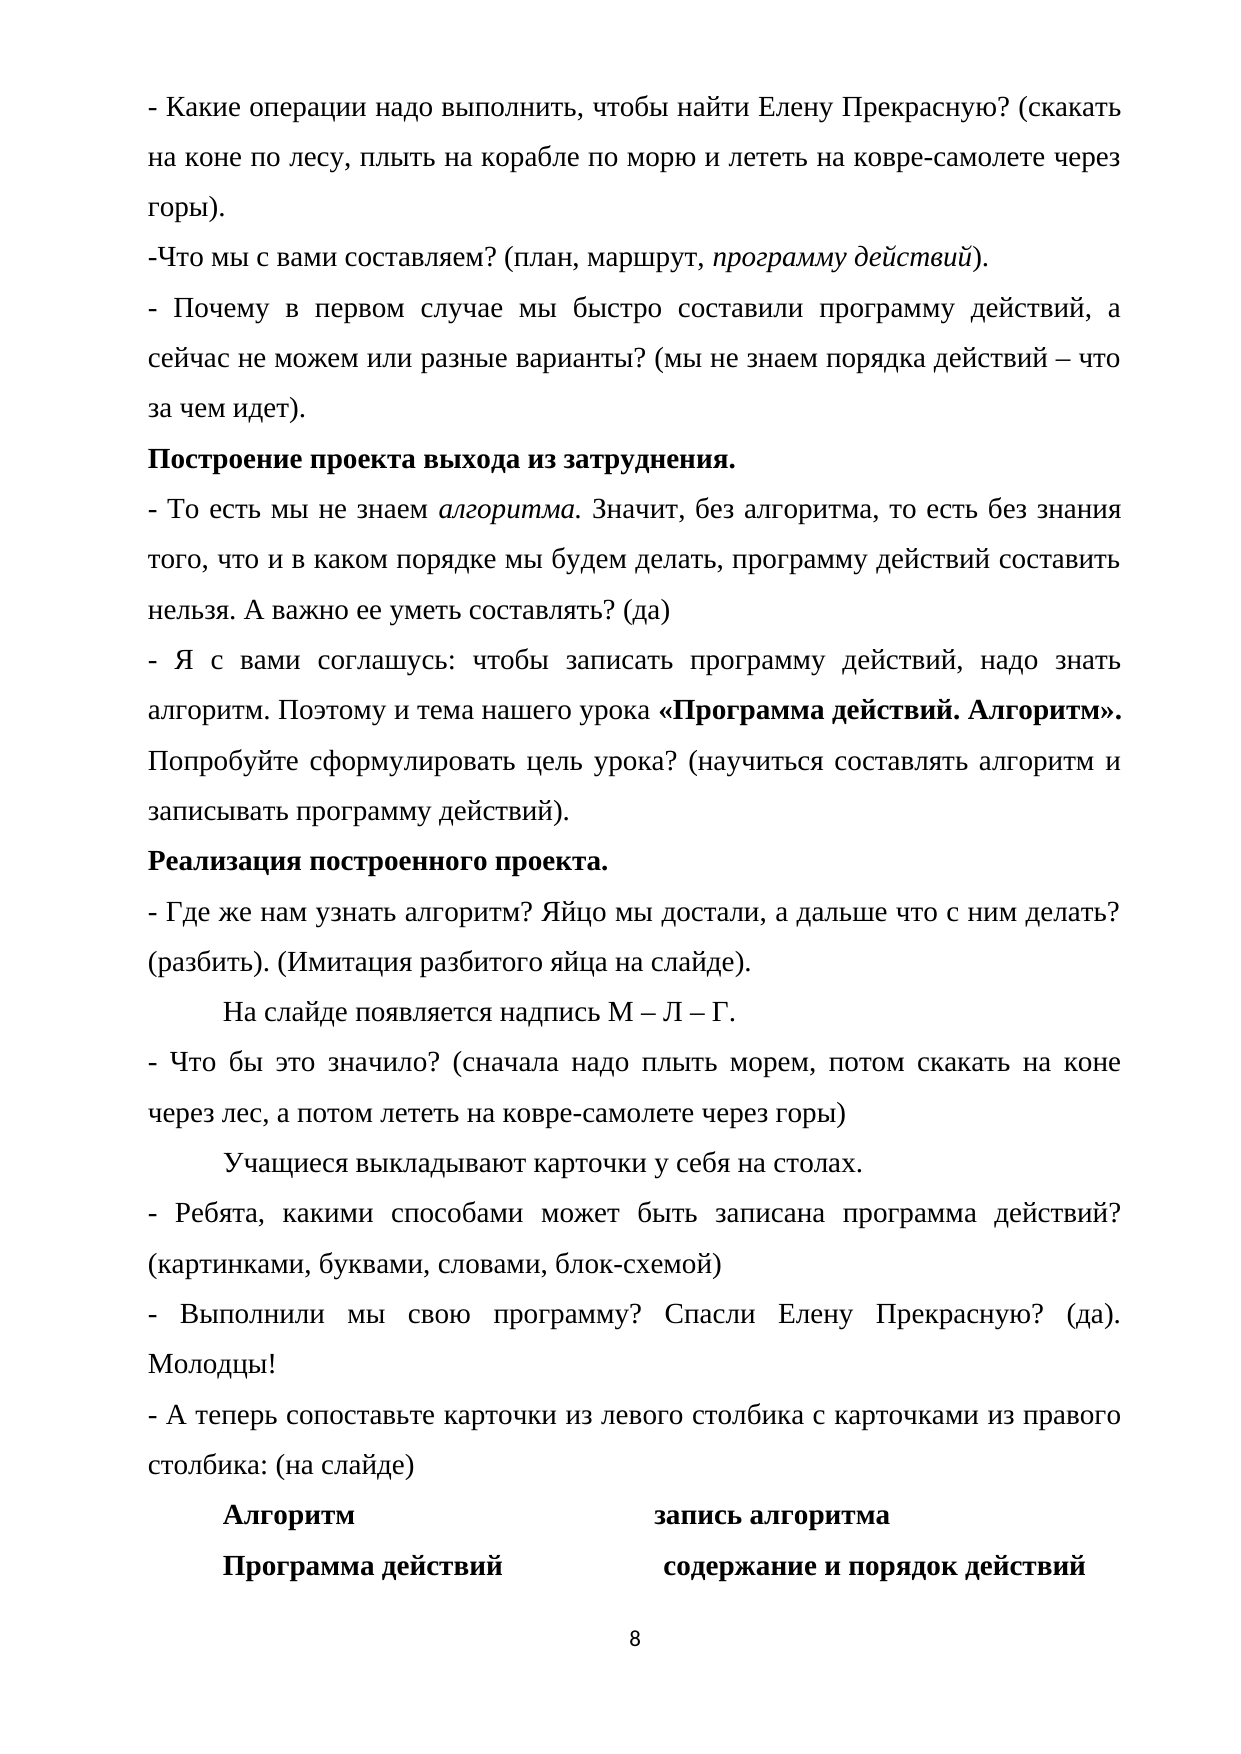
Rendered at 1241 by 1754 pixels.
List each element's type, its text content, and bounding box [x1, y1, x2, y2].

text Программа действий содержание и порядок действий [223, 1548, 1122, 1581]
text -Что мы с вами составляем? (план, маршрут, программу действий). [148, 239, 1122, 273]
text На слайде появляется надпись М – Л – Г. [223, 994, 1122, 1028]
text - Я с вами соглашусь: чтобы записать программу действий, надо знать алгоритм. Поэтому и тема нашего урока «Программа действий. Алгоритм». Попробуйте сформулировать цель урока? (научиться составлять алгоритм и записывать программу действий). [148, 642, 1122, 827]
text Построение проекта выхода из затруднения. [148, 441, 1122, 474]
text - Ребята, какими способами может быть записана программа действий? (картинками, буквами, словами, блок-схемой) [148, 1196, 1122, 1279]
text Учащиеся выкладывают карточки у себя на столах. [223, 1145, 1122, 1179]
text - Почему в первом случае мы быстро составили программу действий, а сейчас не можем или разные варианты? (мы не знаем порядка действий – что за чем идет). [148, 290, 1122, 424]
text - Какие операции надо выполнить, чтобы найти Елену Прекрасную? (скакать на коне по лесу, плыть на корабле по морю и лететь на ковре-самолете через горы). [148, 89, 1122, 223]
text - Выполнили мы свою программу? Спасли Елену Прекрасную? (да). Молодцы! [148, 1296, 1122, 1380]
text Реализация построенного проекта. [148, 843, 1122, 877]
text - Где же нам узнать алгоритм? Яйцо мы достали, а дальше что с ним делать? (разбить). (Имитация разбитого яйца на слайде). [148, 894, 1122, 977]
text - А теперь сопоставьте карточки из левого столбика с карточками из правого столбика: (на слайде) [148, 1397, 1122, 1481]
text Алгоритм запись алгоритма [223, 1497, 1122, 1531]
text - То есть мы не знаем алгоритма. Значит, без алгоритма, то есть без знания того, что и в каком порядке мы будем делать, программу действий составить нельзя. А важно ее уметь составлять? (да) [148, 491, 1122, 625]
text - Что бы это значило? (сначала надо плыть морем, потом скакать на коне через лес, а потом лететь на ковре-самолете через горы) [148, 1044, 1122, 1128]
